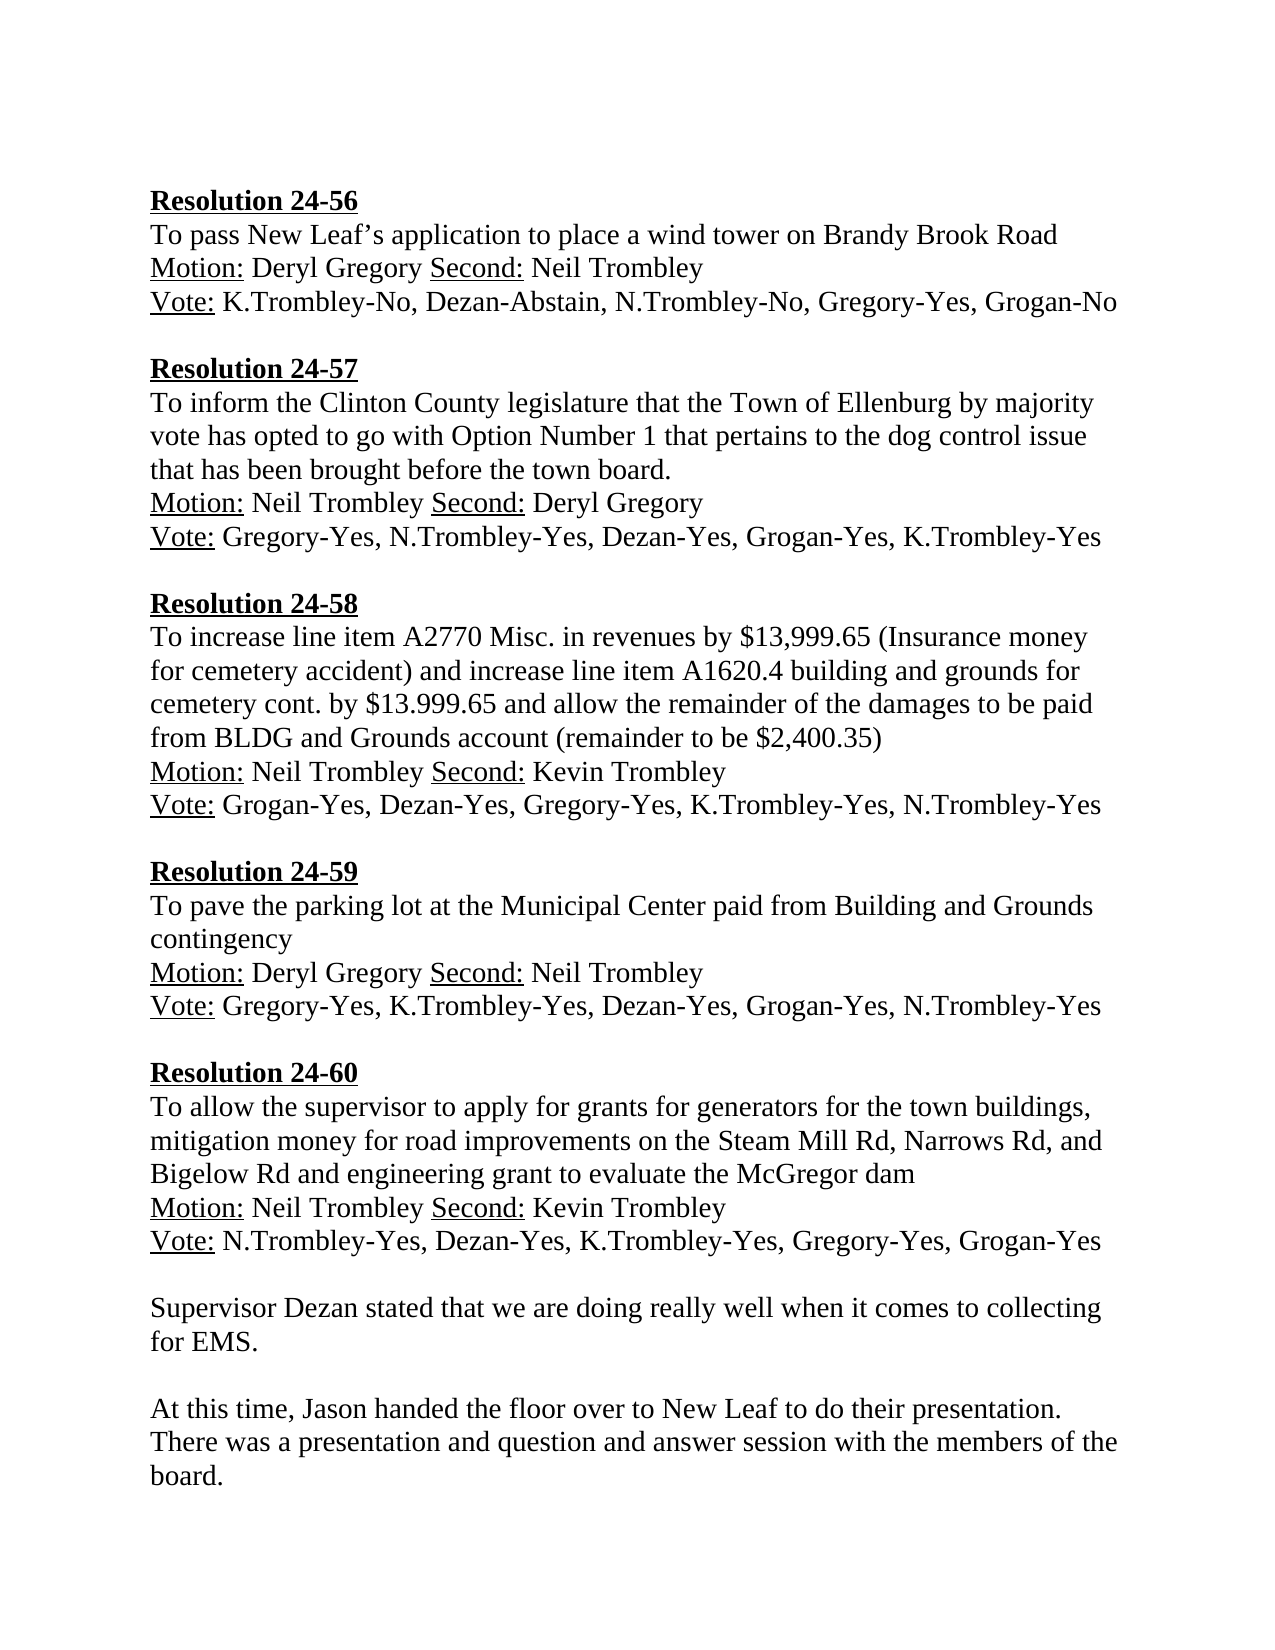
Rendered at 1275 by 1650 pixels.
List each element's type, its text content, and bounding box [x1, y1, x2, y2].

text Motion: Neil Trombley Second: Kevin Trombley [150, 1190, 1125, 1223]
text Supervisor Dezan stated that we are doing really well when it comes to collecting for EMS. [150, 1290, 1125, 1357]
text To pass New Leaf’s application to place a wind tower on Brandy Brook Road [150, 217, 1125, 251]
text Motion: Neil Trombley Second: Kevin Trombley [150, 754, 1125, 787]
text Motion: Neil Trombley Second: Deryl Gregory [150, 485, 1125, 519]
text Resolution 24-56 [150, 183, 1125, 217]
text Resolution 24-58 [150, 586, 1125, 619]
text Resolution 24-57 [150, 351, 1125, 385]
text At this time, Jason handed the floor over to New Leaf to do their presentation. There was a presentation and question and answer session with the members of the board. [150, 1391, 1125, 1492]
text Vote: Grogan-Yes, Dezan-Yes, Gregory-Yes, K.Trombley-Yes, N.Trombley-Yes [150, 787, 1125, 821]
text Resolution 24-59 [150, 854, 1125, 888]
text Vote: Gregory-Yes, N.Trombley-Yes, Dezan-Yes, Grogan-Yes, K.Trombley-Yes [150, 519, 1125, 552]
text To increase line item A2770 Misc. in revenues by $13,999.65 (Insurance money for cemetery accident) and increase line item A1620.4 building and grounds for cemetery cont. by $13.999.65 and allow the remainder of the damages to be paid from BLDG and Grounds account (remainder to be $2,400.35) [150, 619, 1125, 754]
text Motion: Deryl Gregory Second: Neil Trombley [150, 955, 1125, 988]
text To inform the Clinton County legislature that the Town of Ellenburg by majority vote has opted to go with Option Number 1 that pertains to the dog control issue that has been brought before the town board. [150, 385, 1125, 485]
text Vote: N.Trombley-Yes, Dezan-Yes, K.Trombley-Yes, Gregory-Yes, Grogan-Yes [150, 1223, 1125, 1257]
text Vote: Gregory-Yes, K.Trombley-Yes, Dezan-Yes, Grogan-Yes, N.Trombley-Yes [150, 988, 1125, 1022]
text To allow the supervisor to apply for grants for generators for the town buildings, mitigation money for road improvements on the Steam Mill Rd, Narrows Rd, and Bigelow Rd and engineering grant to evaluate the McGregor dam [150, 1089, 1125, 1190]
text Motion: Deryl Gregory Second: Neil Trombley [150, 251, 1125, 284]
text Resolution 24-60 [150, 1056, 1125, 1089]
text Vote: K.Trombley-No, Dezan-Abstain, N.Trombley-No, Gregory-Yes, Grogan-No [150, 284, 1125, 318]
text To pave the parking lot at the Municipal Center paid from Building and Grounds contingency [150, 888, 1125, 955]
